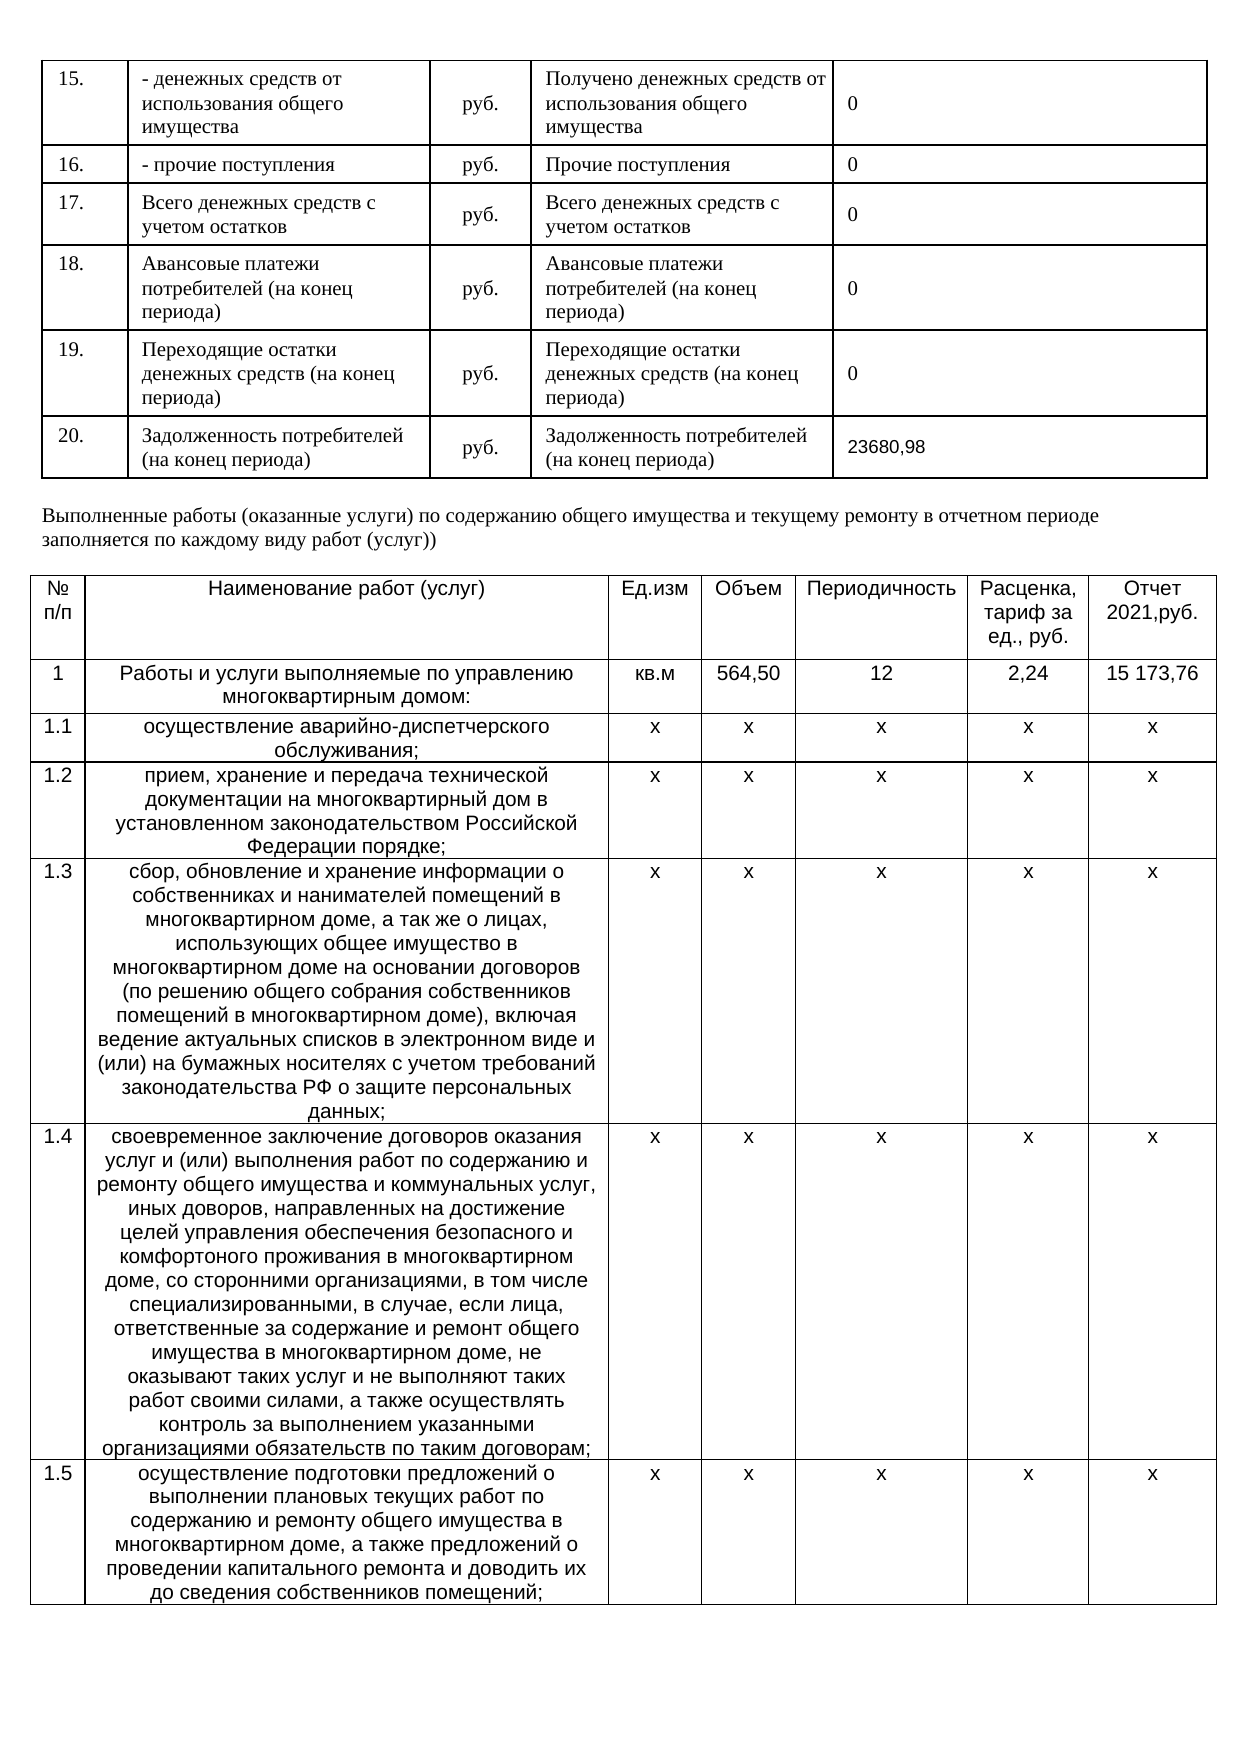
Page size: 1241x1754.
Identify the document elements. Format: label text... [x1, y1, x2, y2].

table_cell Авансовые платежи потребителей (на конец периода) [129, 246, 429, 329]
table_cell х [796, 1124, 967, 1459]
table_cell х [968, 859, 1088, 1123]
table_cell х [968, 1460, 1088, 1604]
table_cell х [609, 859, 701, 1123]
table_header 15. [43, 61, 127, 144]
table_cell 0 [834, 146, 1206, 182]
table_cell х [702, 1460, 795, 1604]
table_cell х [702, 859, 795, 1123]
table_cell х [796, 1460, 967, 1604]
table_cell 16. [43, 146, 127, 182]
table_cell х [1089, 714, 1216, 761]
table_cell 564,50 [702, 660, 795, 712]
table_cell осуществление подготовки предложений о выполнении плановых текущих работ по содержанию и ремонту общего имущества в многоквартирном доме, а также предложений о проведении капитального ремонта и доводить их до сведения собственников помещений; [86, 1460, 608, 1604]
table_cell кв.м [609, 660, 701, 712]
table_cell осуществление аварийно-диспетчерского обслуживания; [86, 714, 608, 761]
table_header - денежных средств от использования общего имущества [129, 61, 429, 144]
table_header руб. [431, 61, 530, 144]
table_cell 17. [43, 184, 127, 243]
table_cell х [609, 763, 701, 858]
table_cell 0 [834, 331, 1206, 415]
table_cell Авансовые платежи потребителей (на конец периода) [532, 246, 832, 329]
table_cell х [796, 763, 967, 858]
table_cell Задолженность потребителей (на конец периода) [129, 417, 429, 477]
table_header 0 [834, 61, 1206, 144]
table_cell х [1089, 763, 1216, 858]
table_cell 1.3 [31, 859, 84, 1123]
table_cell х [1089, 1460, 1216, 1604]
table_cell 2,24 [968, 660, 1088, 712]
table_cell х [1089, 859, 1216, 1123]
table_cell 1.5 [31, 1460, 84, 1604]
table_cell сбор, обновление и хранение информации о собственниках и нанимателей помещений в многоквартирном доме, а так же о лицах, использующих общее имущество в многоквартирном доме на основании договоров (по решению общего собрания собственников помещений в многоквартирном доме), включая ведение актуальных списков в электронном виде и (или) на бумажных носителях с учетом требований законодательства РФ о защите персональных данных; [86, 859, 608, 1123]
table_cell х [702, 714, 795, 761]
table_cell 23680,98 [834, 417, 1206, 477]
table_header Периодичность [796, 576, 967, 659]
table_cell - прочие поступления [129, 146, 429, 182]
table_header Ед.изм [609, 576, 701, 659]
text заполняется по каждому виду работ (услуг)) [42, 527, 1205, 551]
table_cell х [702, 763, 795, 858]
table_cell руб. [431, 331, 530, 415]
table_cell 0 [834, 184, 1206, 243]
table_cell Всего денежных средств с учетом остатков [532, 184, 832, 243]
table_cell х [702, 1124, 795, 1459]
table_cell Переходящие остатки денежных средств (на конец периода) [129, 331, 429, 415]
table_cell х [796, 714, 967, 761]
table_header Наименование работ (услуг) [86, 576, 608, 659]
table_cell руб. [431, 184, 530, 243]
table_cell Задолженность потребителей (на конец периода) [532, 417, 832, 477]
table_cell руб. [431, 146, 530, 182]
table_cell х [609, 714, 701, 761]
table_cell 19. [43, 331, 127, 415]
table_cell Всего денежных средств с учетом остатков [129, 184, 429, 243]
table_header № п/п [31, 576, 84, 659]
table_cell х [609, 1460, 701, 1604]
table_cell х [1089, 1124, 1216, 1459]
table_cell руб. [431, 417, 530, 477]
table_cell Работы и услуги выполняемые по управлению многоквартирным домом: [86, 660, 608, 712]
table_cell 1.1 [31, 714, 84, 761]
table_header Получено денежных средств от использования общего имущества [532, 61, 832, 144]
table_cell 0 [834, 246, 1206, 329]
table_cell 15 173,76 [1089, 660, 1216, 712]
table_cell 1.2 [31, 763, 84, 858]
table_cell 18. [43, 246, 127, 329]
table_cell х [968, 714, 1088, 761]
table_header Расценка, тариф за ед., руб. [968, 576, 1088, 659]
table_cell х [796, 859, 967, 1123]
table_cell 20. [43, 417, 127, 477]
table_header Объем [702, 576, 795, 659]
table_header Отчет 2021,руб. [1089, 576, 1216, 659]
table_cell руб. [431, 246, 530, 329]
text Выполненные работы (оказанные услуги) по содержанию общего имущества и текущему ремонту в отчетном периоде [42, 503, 1205, 527]
table_cell Переходящие остатки денежных средств (на конец периода) [532, 331, 832, 415]
table_cell х [968, 1124, 1088, 1459]
table_cell 12 [796, 660, 967, 712]
table_cell х [968, 763, 1088, 858]
table_cell х [609, 1124, 701, 1459]
table_cell Прочие поступления [532, 146, 832, 182]
table_cell 1.4 [31, 1124, 84, 1459]
table_cell прием, хранение и передача технической документации на многоквартирный дом в установленном законодательством Российской Федерации порядке; [86, 763, 608, 858]
table_cell 1 [31, 660, 84, 712]
table_cell своевременное заключение договоров оказания услуг и (или) выполнения работ по содержанию и ремонту общего имущества и коммунальных услуг, иных доворов, направленных на достижение целей управления обеспечения безопасного и комфортоного проживания в многоквартирном доме, со сторонними организациями, в том числе специализированными, в случае, если лица, ответственные за содержание и ремонт общего имущества в многоквартирном доме, не оказывают таких услуг и не выполняют таких работ своими силами, а также осуществлять контроль за выполнением указанными организациями обязательств по таким договорам; [86, 1124, 608, 1459]
